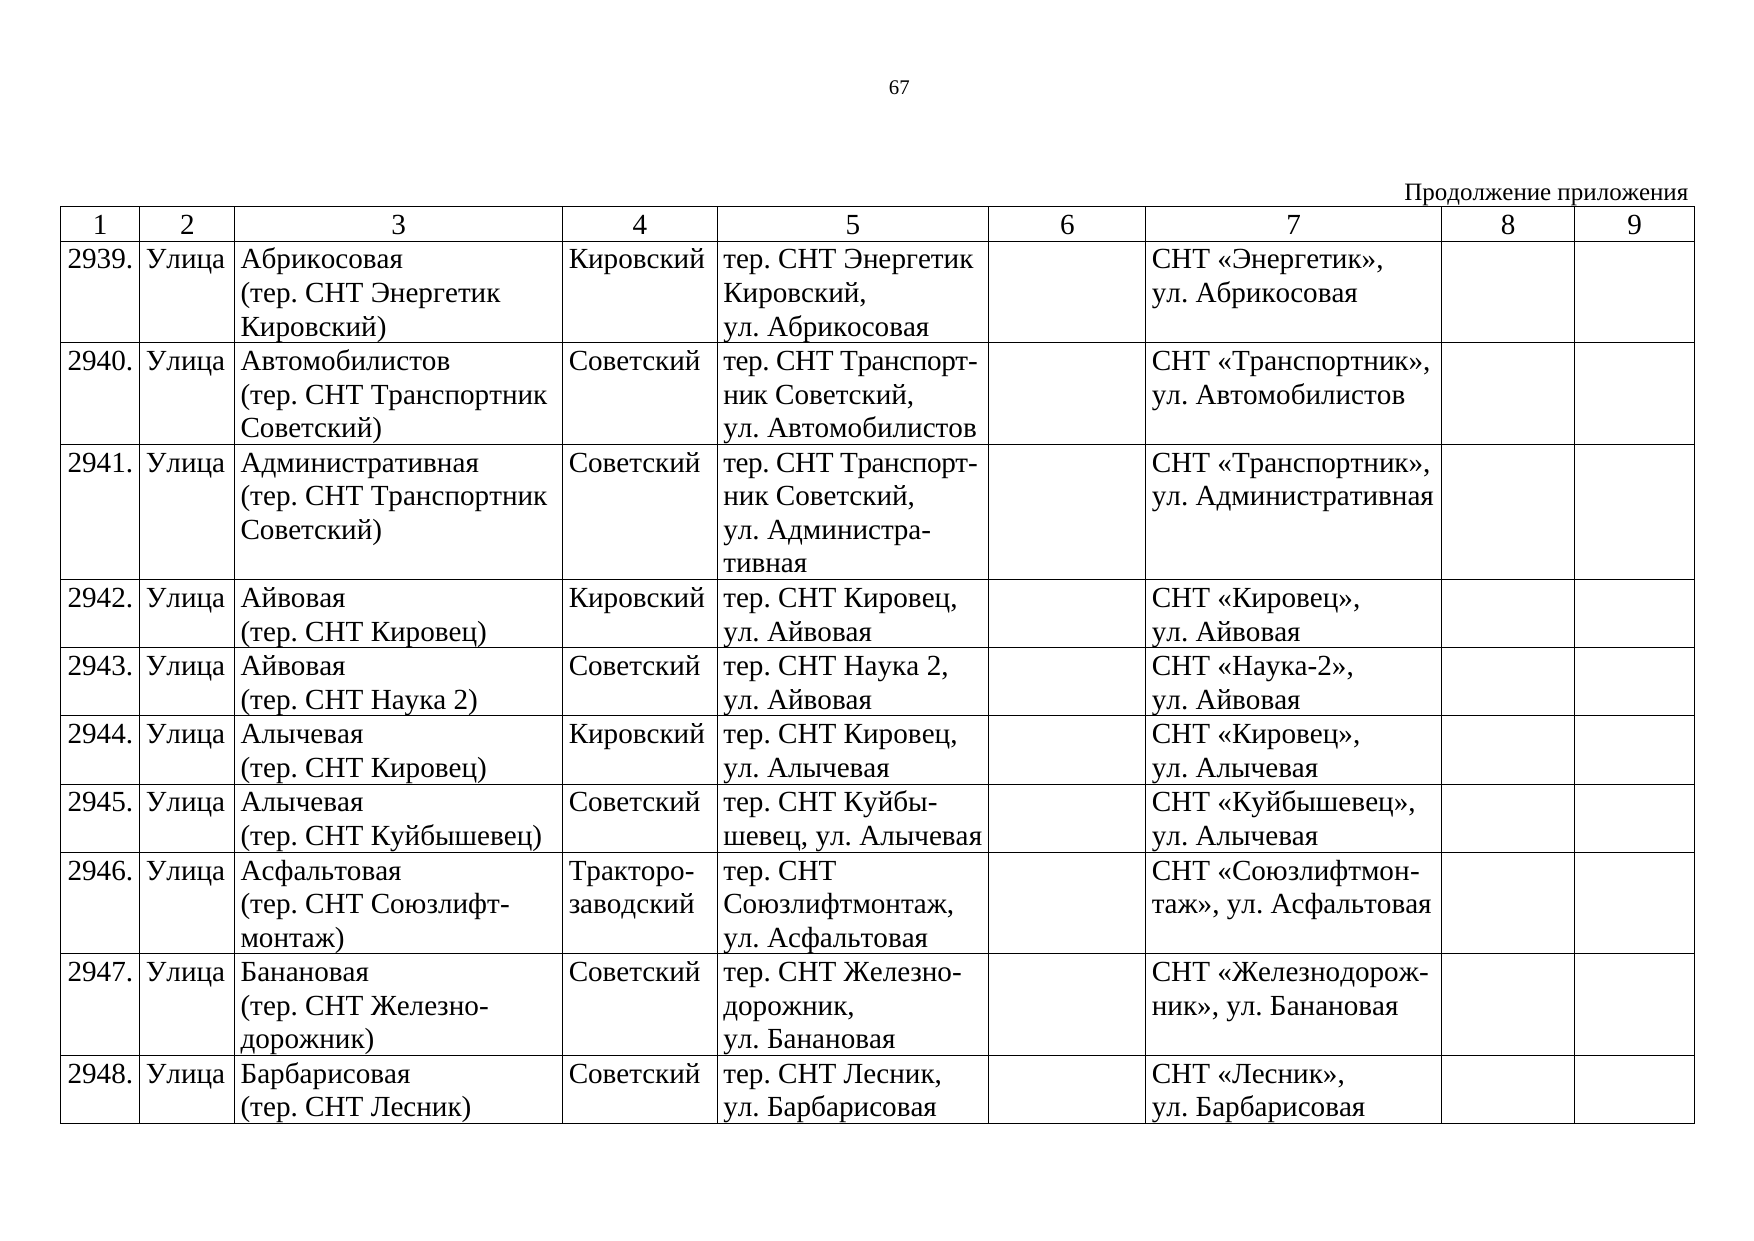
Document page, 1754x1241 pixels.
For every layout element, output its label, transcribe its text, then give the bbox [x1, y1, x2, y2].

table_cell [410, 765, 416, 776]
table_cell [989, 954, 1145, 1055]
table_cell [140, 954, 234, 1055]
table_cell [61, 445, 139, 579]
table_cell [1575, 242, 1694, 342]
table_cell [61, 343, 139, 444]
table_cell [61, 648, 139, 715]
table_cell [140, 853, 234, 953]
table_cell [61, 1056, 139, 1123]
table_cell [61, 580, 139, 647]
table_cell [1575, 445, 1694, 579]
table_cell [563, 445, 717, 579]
table_cell 5 [718, 207, 988, 241]
table_cell 1 [61, 207, 139, 241]
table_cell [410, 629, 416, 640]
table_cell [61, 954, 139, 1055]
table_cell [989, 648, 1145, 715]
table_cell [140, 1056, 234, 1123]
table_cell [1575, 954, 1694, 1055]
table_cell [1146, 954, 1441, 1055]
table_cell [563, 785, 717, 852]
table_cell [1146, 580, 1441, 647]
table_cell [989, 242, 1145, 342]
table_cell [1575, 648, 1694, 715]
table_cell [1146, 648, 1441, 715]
table_cell 9 [1575, 207, 1694, 241]
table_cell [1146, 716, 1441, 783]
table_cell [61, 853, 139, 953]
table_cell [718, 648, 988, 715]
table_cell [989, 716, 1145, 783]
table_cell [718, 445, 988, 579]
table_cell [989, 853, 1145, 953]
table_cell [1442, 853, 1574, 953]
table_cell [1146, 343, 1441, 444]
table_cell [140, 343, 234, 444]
table_cell 3 [235, 207, 562, 241]
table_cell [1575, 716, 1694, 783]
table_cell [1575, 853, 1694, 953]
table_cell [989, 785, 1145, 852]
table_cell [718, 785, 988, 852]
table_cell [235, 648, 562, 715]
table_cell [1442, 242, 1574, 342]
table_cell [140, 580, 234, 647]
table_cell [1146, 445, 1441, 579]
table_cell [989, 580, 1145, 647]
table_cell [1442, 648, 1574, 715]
table_cell 4 [563, 207, 717, 241]
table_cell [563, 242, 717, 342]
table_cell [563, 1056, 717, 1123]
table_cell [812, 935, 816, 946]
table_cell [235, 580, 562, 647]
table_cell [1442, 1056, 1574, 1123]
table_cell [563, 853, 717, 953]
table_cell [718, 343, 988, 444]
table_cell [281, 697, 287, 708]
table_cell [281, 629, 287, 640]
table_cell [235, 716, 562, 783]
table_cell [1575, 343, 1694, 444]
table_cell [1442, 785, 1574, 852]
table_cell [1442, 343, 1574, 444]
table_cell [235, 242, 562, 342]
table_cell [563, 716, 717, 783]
table_header Продолжение приложения [60, 177, 1694, 206]
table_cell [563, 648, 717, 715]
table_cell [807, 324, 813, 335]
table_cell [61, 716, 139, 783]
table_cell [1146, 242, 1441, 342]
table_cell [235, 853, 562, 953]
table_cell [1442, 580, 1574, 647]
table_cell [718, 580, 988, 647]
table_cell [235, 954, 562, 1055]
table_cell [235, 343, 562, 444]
table_cell 7 [1146, 207, 1441, 241]
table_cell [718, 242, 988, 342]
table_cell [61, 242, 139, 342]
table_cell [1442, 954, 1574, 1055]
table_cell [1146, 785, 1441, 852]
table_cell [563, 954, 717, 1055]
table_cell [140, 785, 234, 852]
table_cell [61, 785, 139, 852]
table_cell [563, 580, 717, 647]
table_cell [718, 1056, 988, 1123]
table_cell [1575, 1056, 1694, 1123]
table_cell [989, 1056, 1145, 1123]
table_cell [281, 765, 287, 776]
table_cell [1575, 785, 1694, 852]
table_cell 8 [1442, 207, 1574, 241]
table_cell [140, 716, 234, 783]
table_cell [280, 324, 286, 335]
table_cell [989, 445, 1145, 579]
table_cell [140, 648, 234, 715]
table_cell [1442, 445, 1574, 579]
table_cell 2 [140, 207, 234, 241]
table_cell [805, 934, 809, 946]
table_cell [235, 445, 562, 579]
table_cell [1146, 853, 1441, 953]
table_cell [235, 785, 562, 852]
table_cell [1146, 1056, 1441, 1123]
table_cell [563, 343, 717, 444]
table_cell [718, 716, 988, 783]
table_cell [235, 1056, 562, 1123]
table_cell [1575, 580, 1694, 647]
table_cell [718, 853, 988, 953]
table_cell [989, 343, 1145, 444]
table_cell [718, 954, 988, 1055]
table_cell 6 [989, 207, 1145, 241]
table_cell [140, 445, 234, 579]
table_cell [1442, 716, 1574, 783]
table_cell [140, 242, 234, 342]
